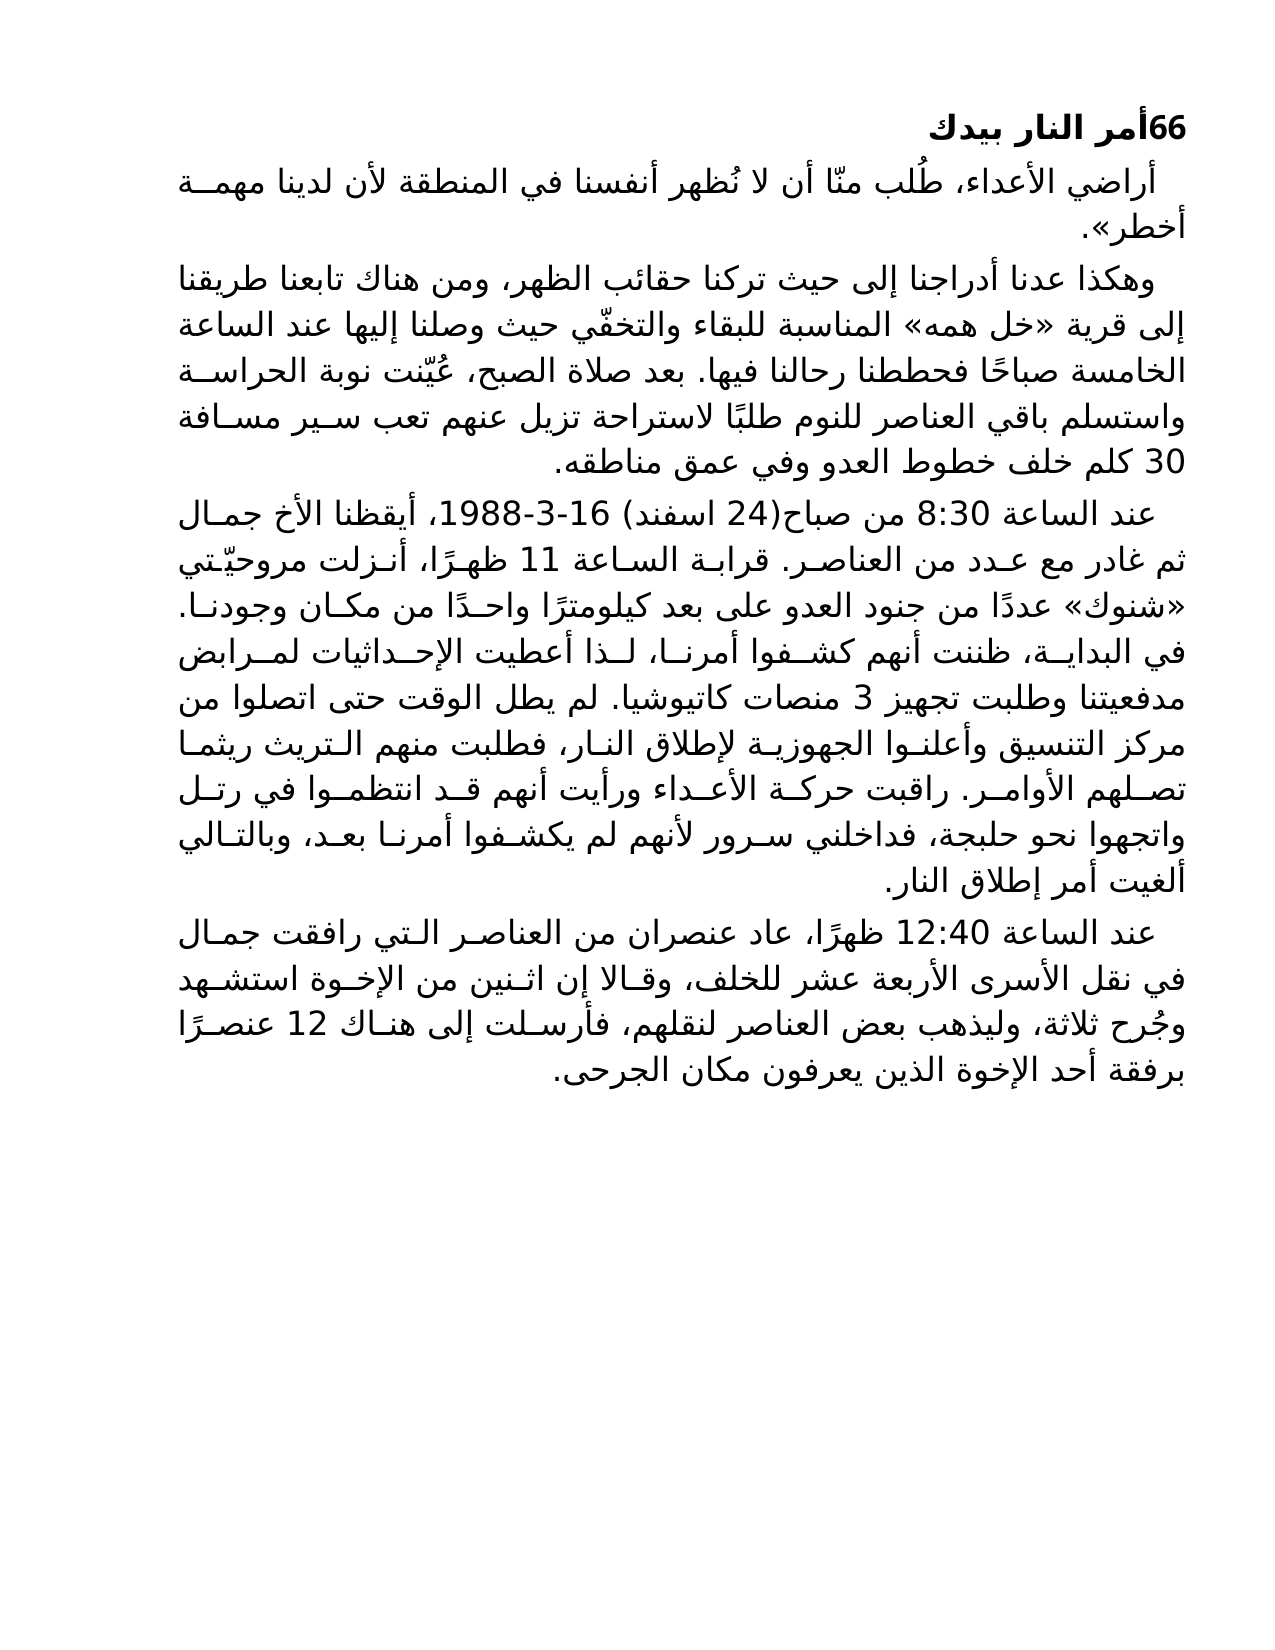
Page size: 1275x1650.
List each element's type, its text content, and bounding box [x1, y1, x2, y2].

text أراضي الأعداء، طُلب منّا أن لا نُظهر أنفسنا في المنطقة لأن لدينا مهمة أخطر». [177, 155, 1186, 247]
text عند الساعة 8:30 من صباح(24 اسفند) 16-3-1988، أيقظنا الأخ جمال ثم غادر مع عدد من العناصر. قرابة الساعة 11 ظهرًا، أنزلت مروحيّتي «شنوك» عددًا من جنود العدو على بعد كيلومترًا واحدًا من مكان وجودنا. في البداية، ظننت أنهم كشفوا أمرنا، لذا أعطيت الإحداثيات لمرابض مدفعيتنا وطلبت تجهيز 3 منصات كاتيوشيا. لم يطل الوقت حتى اتصلوا من مركز التنسيق وأعلنوا الجهوزية لإطلاق النار، فطلبت منهم التريث ريثما تصلهم الأوامر. راقبت حركة الأعداء ورأيت أنهم قد انتظموا في رتل واتجهوا نحو حلبجة، فداخلني سرور لأنهم لم يكشفوا أمرنا بعد، وبالتالي ألغيت أمر إطلاق النار. [177, 488, 1186, 900]
text عند الساعة 12:40 ظهرًا، عاد عنصران من العناصر التي رافقت جمال في نقل الأسرى الأربعة عشر للخلف، وقالا إن اثنين من الإخوة استشهد وجُرح ثلاثة، وليذهب بعض العناصر لنقلهم، فأرسلت إلى هناك 12 عنصرًا برفقة أحد الإخوة الذين يعرفون مكان الجرحى. [177, 906, 1186, 1089]
text وهكذا عدنا أدراجنا إلى حيث تركنا حقائب الظهر، ومن هناك تابعنا طريقنا إلى قرية «خل همه» المناسبة للبقاء والتخفّي حيث وصلنا إليها عند الساعة الخامسة صباحًا فحططنا رحالنا فيها. بعد صلاة الصبح، عُيّنت نوبة الحراسة واستسلم باقي العناصر للنوم طلبًا لاستراحة تزيل عنهم تعب سير مسافة 30 كلم خلف خطوط العدو وفي عمق مناطقه. [177, 253, 1186, 482]
